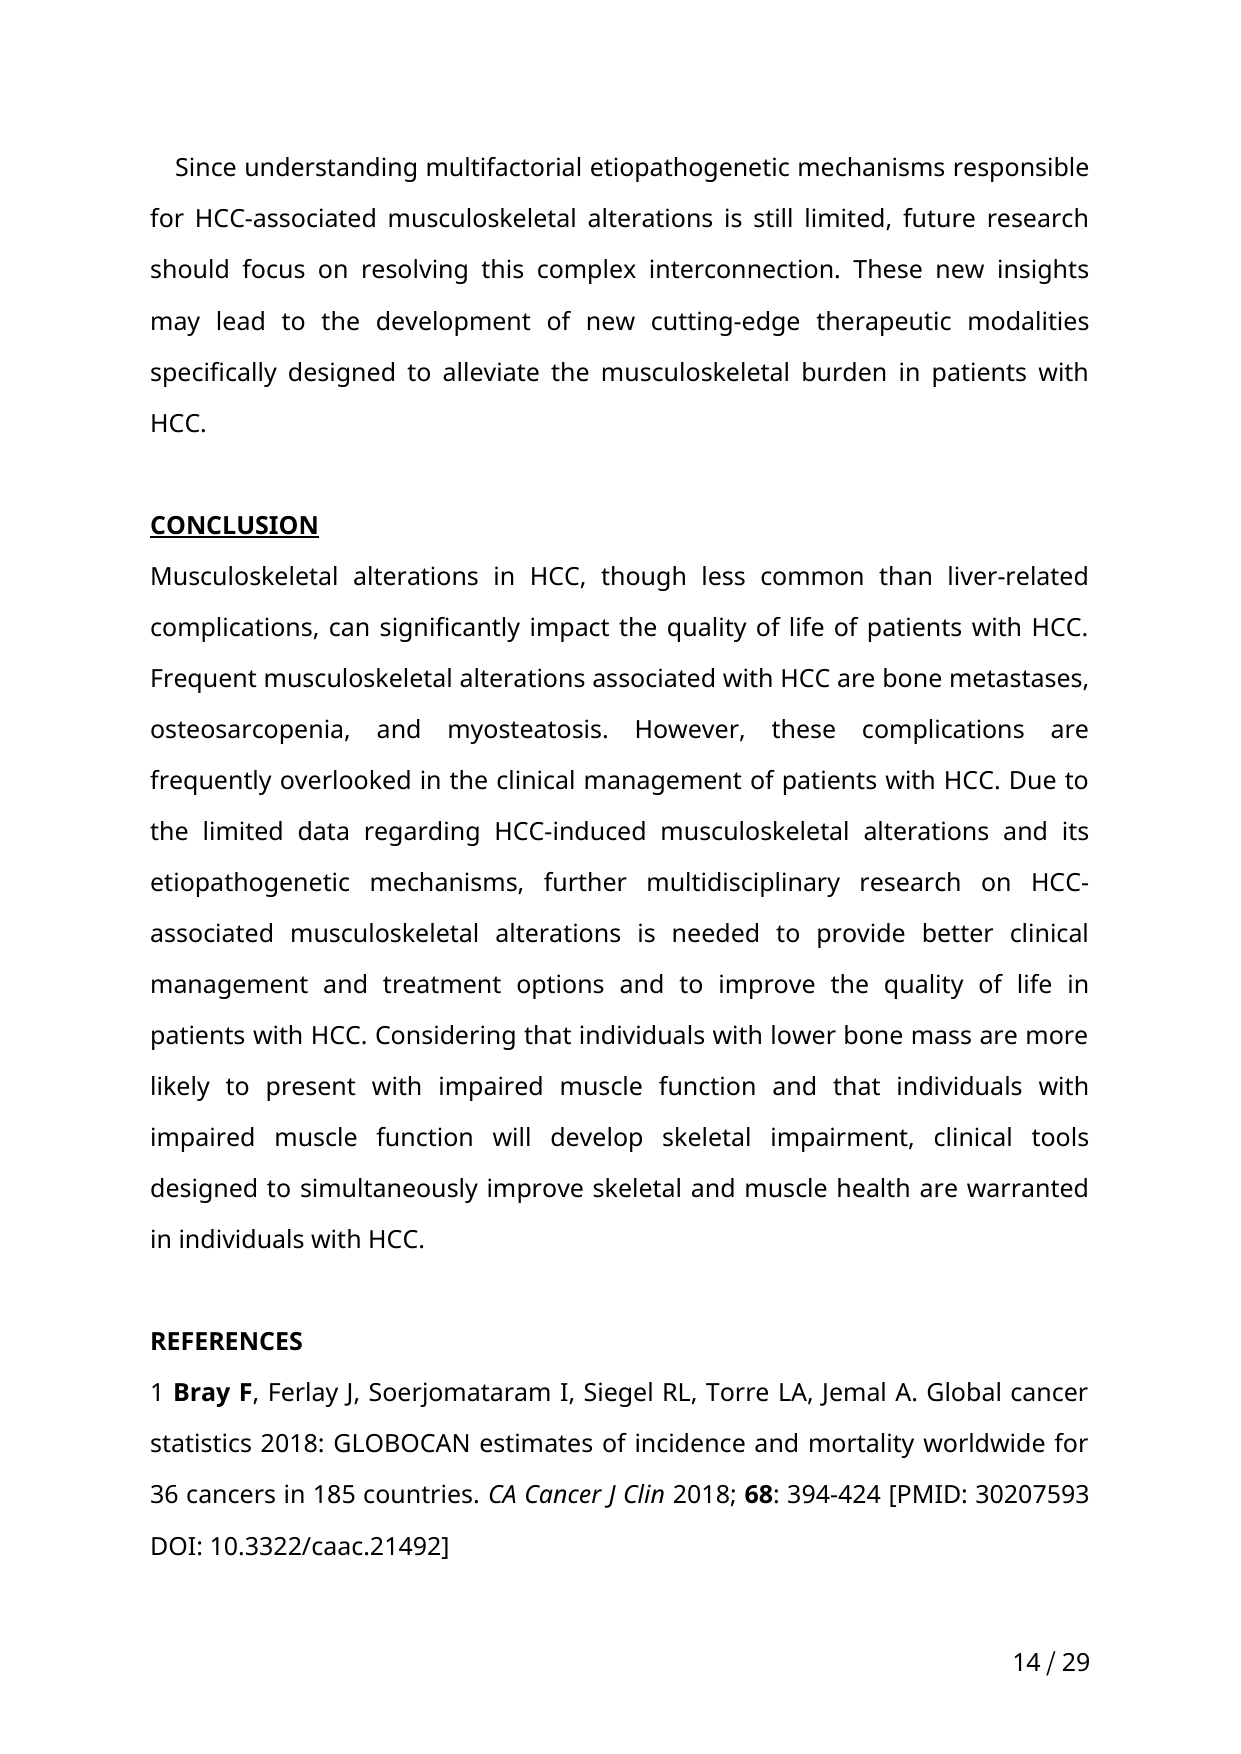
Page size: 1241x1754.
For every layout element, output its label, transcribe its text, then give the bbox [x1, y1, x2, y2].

text 1 Bray F, Ferlay J, Soerjomataram I, Siegel RL, Torre LA, Jemal A. Global cancer statistics 2018: GLOBOCAN estimates of incidence and mortality worldwide for 36 cancers in 185 countries. CA Cancer J Clin 2018; 68: 394-424 [PMID: 30207593 DOI: 10.3322/caac.21492] [150, 1375, 1090, 1562]
text REFERENCES [150, 1324, 1090, 1358]
text Since understanding multifactorial etiopathogenetic mechanisms responsible for HCC-associated musculoskeletal alterations is still limited, future research should focus on resolving this complex interconnection. These new insights may lead to the development of new cutting-edge therapeutic modalities specifically designed to alleviate the musculoskeletal burden in patients with HCC. [150, 150, 1090, 439]
text Musculoskeletal alterations in HCC, though less common than liver-related complications, can significantly impact the quality of life of patients with HCC. Frequent musculoskeletal alterations associated with HCC are bone metastases, osteosarcopenia, and myosteatosis. However, these complications are frequently overlooked in the clinical management of patients with HCC. Due to the limited data regarding HCC-induced musculoskeletal alterations and its etiopathogenetic mechanisms, further multidisciplinary research on HCC-associated musculoskeletal alterations is needed to provide better clinical management and treatment options and to improve the quality of life in patients with HCC. Considering that individuals with lower bone mass are more likely to present with impaired muscle function and that individuals with impaired muscle function will develop skeletal impairment, clinical tools designed to simultaneously improve skeletal and muscle health are warranted in individuals with HCC. [150, 558, 1090, 1256]
text CONCLUSION [150, 507, 1090, 541]
